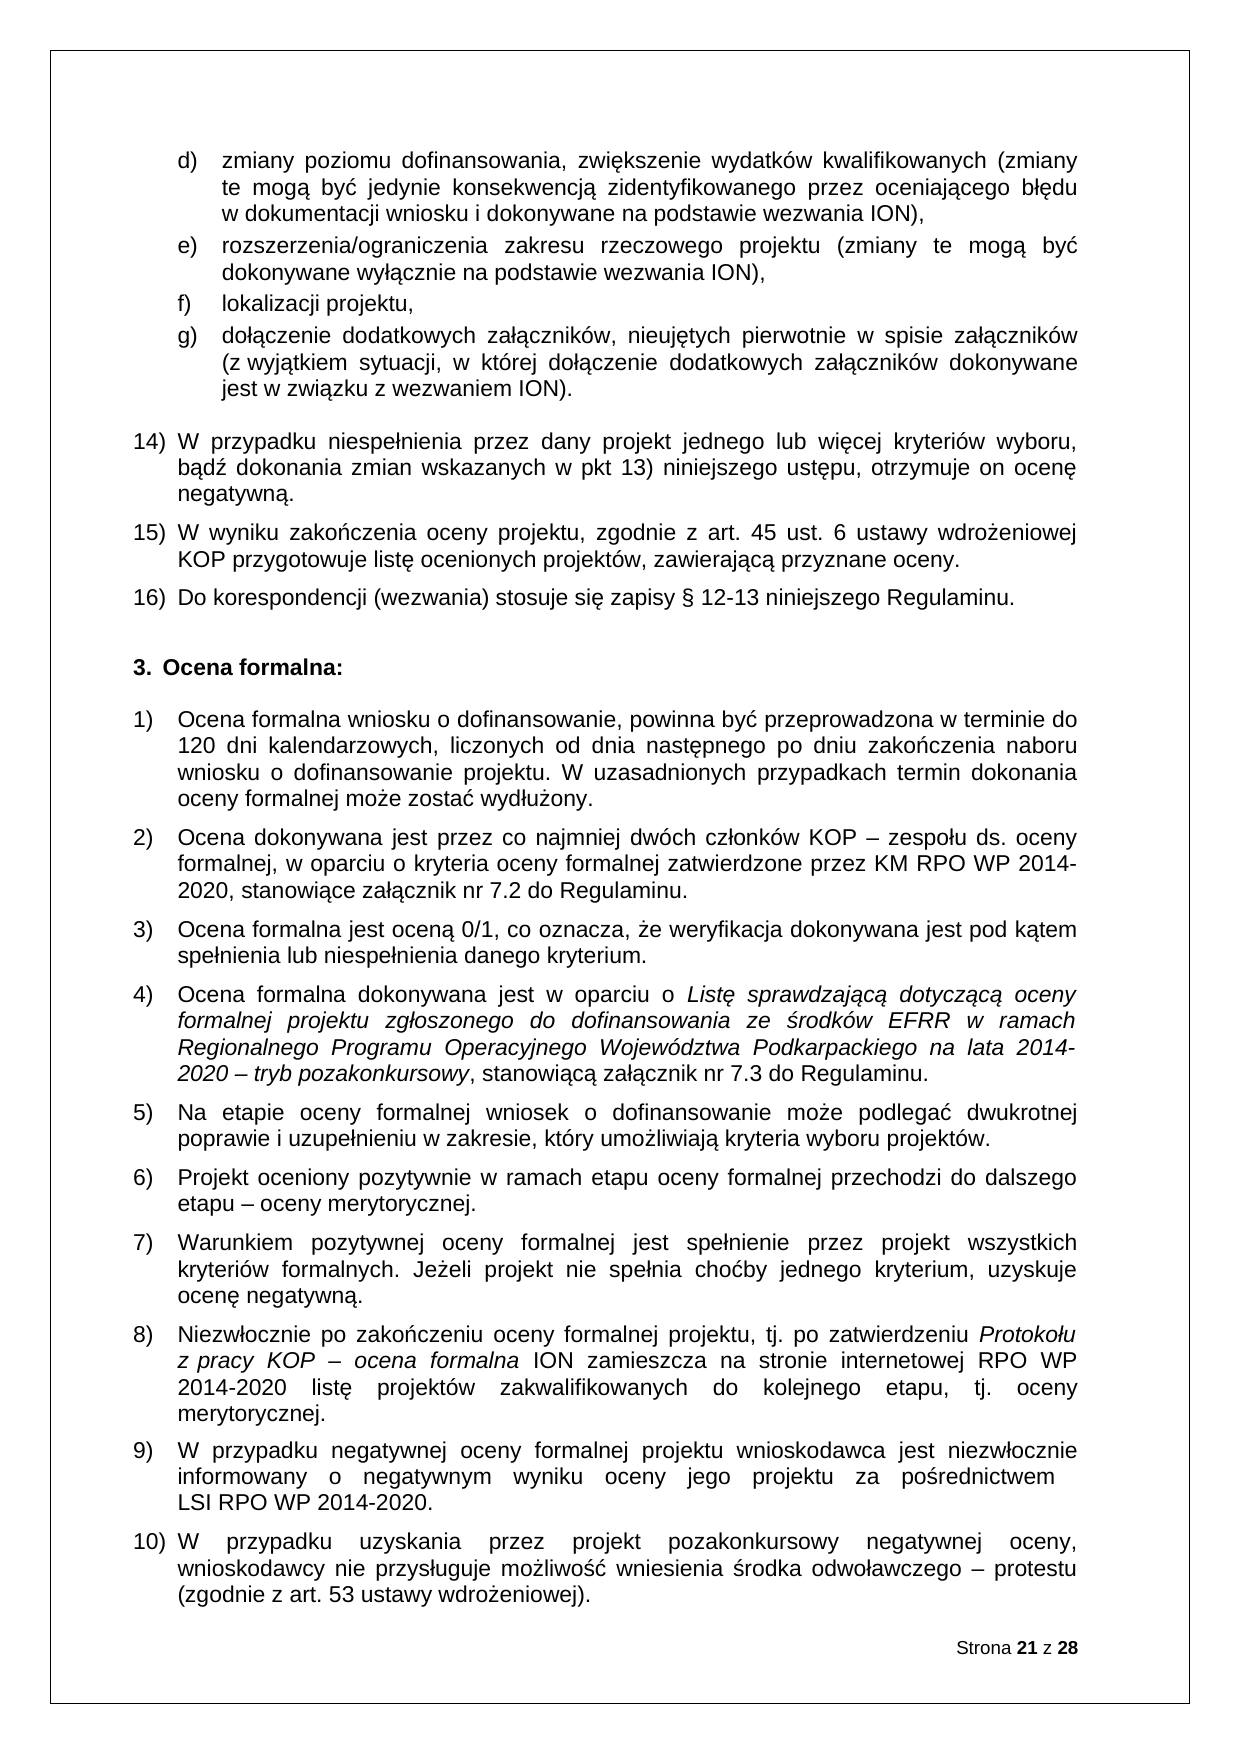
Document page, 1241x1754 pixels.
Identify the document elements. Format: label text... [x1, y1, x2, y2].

list Projekt oceniony pozytywnie w ramach etapu oceny formalnej przechodzi do dalszego etapu – oceny merytorycznej. [133, 1164, 1078, 1217]
list W przypadku niespełnienia przez dany projekt jednego lub więcej kryteriów wyboru, bądź dokonania zmian wskazanych w pkt 13) niniejszego ustępu, otrzymuje on ocenę negatywną. [133, 428, 1078, 507]
list W wyniku zakończenia oceny projektu, zgodnie z art. 45 ust. 6 ustawy wdrożeniowej KOP przygotowuje listę ocenionych projektów, zawierającą przyznane oceny. [133, 519, 1078, 572]
list Niezwłocznie po zakończeniu oceny formalnej projektu, tj. po zatwierdzeniu Protokołu z pracy KOP – ocena formalna ION zamieszcza na stronie internetowej RPO WP 2014-2020 listę projektów zakwalifikowanych do kolejnego etapu, tj. oceny merytorycznej. [133, 1321, 1078, 1426]
list Ocena formalna: [133, 653, 1078, 680]
list rozszerzenia/ograniczenia zakresu rzeczowego projektu (zmiany te mogą być dokonywane wyłącznie na podstawie wezwania ION), [177, 232, 1078, 285]
list W przypadku negatywnej oceny formalnej projektu wnioskodawca jest niezwłocznie informowany o negatywnym wyniku oceny jego projektu za pośrednictwem LSI RPO WP 2014-2020. [133, 1437, 1078, 1516]
list W przypadku uzyskania przez projekt pozakonkursowy negatywnej oceny, wnioskodawcy nie przysługuje możliwość wniesienia środka odwoławczego – protestu (zgodnie z art. 53 ustawy wdrożeniowej). [133, 1528, 1078, 1607]
list lokalizacji projektu, [177, 290, 1078, 317]
list Ocena formalna jest oceną 0/1, co oznacza, że weryfikacja dokonywana jest pod kątem spełnienia lub niespełnienia danego kryterium. [133, 916, 1078, 968]
list 2) Ocena dokonywana jest przez co najmniej dwóch członków KOP – zespołu ds. oceny formalnej, w oparciu o kryteria oceny formalnej zatwierdzone przez KM RPO WP 2014-2020, stanowiące załącznik nr 7.2 do Regulaminu. [133, 824, 1078, 903]
text 1) Ocena formalna wniosku o dofinansowanie, powinna być przeprowadzona w terminie do 120 dni kalendarzowych, liczonych od dnia następnego po dniu zakończenia naboru wniosku o dofinansowanie projektu. W uzasadnionych przypadkach termin dokonania oceny formalnej może zostać wydłużony. [133, 706, 1078, 812]
list Warunkiem pozytywnej oceny formalnej jest spełnienie przez projekt wszystkich kryteriów formalnych. Jeżeli projekt nie spełnia choćby jednego kryterium, uzyskuje ocenę negatywną. [133, 1229, 1078, 1308]
list dołączenie dodatkowych załączników, nieujętych pierwotnie w spisie załączników (z wyjątkiem sytuacji, w której dołączenie dodatkowych załączników dokonywane jest w związku z wezwaniem ION). [177, 322, 1078, 401]
list Do korespondencji (wezwania) stosuje się zapisy § 12-13 niniejszego Regulaminu. [133, 584, 1078, 611]
list zmiany poziomu dofinansowania, zwiększenie wydatków kwalifikowanych (zmiany te mogą być jedynie konsekwencją zidentyfikowanego przez oceniającego błędu w dokumentacji wniosku i dokonywane na podstawie wezwania ION), [177, 147, 1078, 227]
list Ocena formalna dokonywana jest w oparciu o Listę sprawdzającą dotyczącą oceny formalnej projektu zgłoszonego do dofinansowania ze środków EFRR w ramach Regionalnego Programu Operacyjnego Województwa Podkarpackiego na lata 2014-2020 – tryb pozakonkursowy, stanowiącą załącznik nr 7.3 do Regulaminu. [133, 981, 1078, 1086]
list Na etapie oceny formalnej wniosek o dofinansowanie może podlegać dwukrotnej poprawie i uzupełnieniu w zakresie, który umożliwiają kryteria wyboru projektów. [133, 1099, 1078, 1151]
